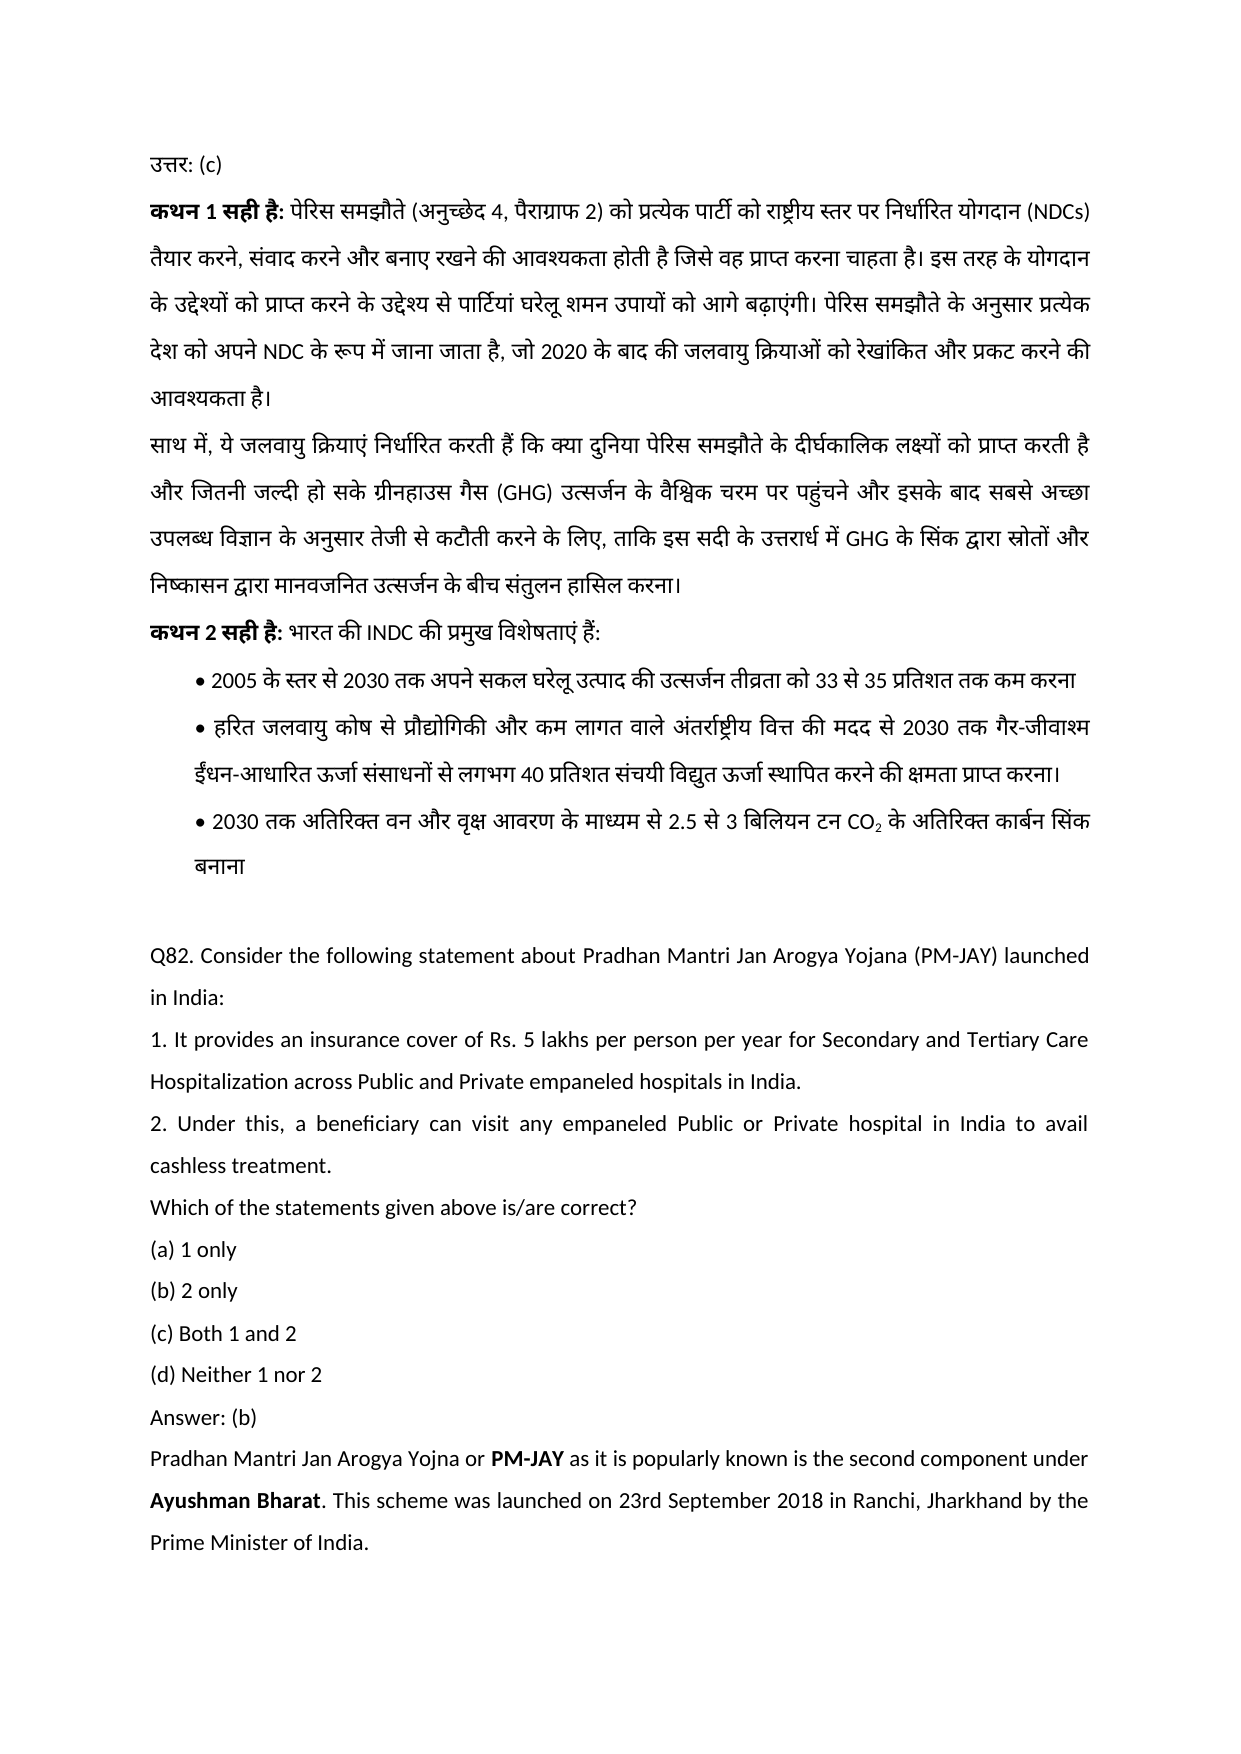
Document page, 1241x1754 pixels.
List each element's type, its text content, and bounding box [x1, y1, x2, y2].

text Pradhan Mantri Jan Arogya Yojna or PM-JAY as it is popularly known is the second component under Ayushman Bharat. This scheme was launched on 23rd September 2018 in Ranchi, Jharkhand by the Prime Minister of India. [150, 1444, 1090, 1557]
text 2. Under this, a beneficiary can visit any empaneled Public or Private hospital in India to avail cashless treatment. [150, 1109, 1090, 1179]
text Answer: (b) [150, 1403, 1090, 1431]
text (d) Neither 1 nor 2 [150, 1361, 1090, 1389]
text उत्तर: (c) [150, 150, 1090, 182]
text कथन 2 सही है: भारत की INDC की प्रमुख विशेषताएं हैं: [150, 618, 1090, 650]
text साथ में, ये जलवायु क्रियाएं निर्धारित करती हैं कि क्या दुनिया पेरिस समझौते के दीर्घकालिक लक्ष्यों को प्राप्त करती है और जितनी जल्दी हो सके ग्रीनहाउस गैस (GHG) उत्सर्जन के वैश्विक चरम पर पहुंचने और इसके बाद सबसे अच्छा उपलब्ध विज्ञान के अनुसार तेजी से कटौती करने के लिए, ताकि इस सदी के उत्तरार्ध में GHG के सिंक द्वारा स्रोतों और निष्कासन द्वारा मानवजनित उत्सर्जन के बीच संतुलन हासिल करना। [150, 431, 1090, 603]
text (c) Both 1 and 2 [150, 1319, 1090, 1347]
text • 2005 के स्तर से 2030 तक अपने सकल घरेलू उत्पाद की उत्सर्जन तीव्रता को 33 से 35 प्रतिशत तक कम करना [194, 666, 1090, 698]
text (b) 2 only [150, 1277, 1090, 1305]
text • 2030 तक अतिरिक्त वन और वृक्ष आवरण के माध्यम से 2.5 से 3 बिलियन टन CO2 के अतिरिक्त कार्बन सिंक बनाना [194, 807, 1090, 884]
text कथन 1 सही है: पेरिस समझौते (अनुच्छेद 4, पैराग्राफ 2) को प्रत्येक पार्टी को राष्ट्रीय स्तर पर निर्धारित योगदान (NDCs) तैयार करने, संवाद करने और बनाए रखने की आवश्यकता होती है जिसे वह प्राप्त करना चाहता है। इस तरह के योगदान के उद्देश्यों को प्राप्त करने के उद्देश्य से पार्टियां घरेलू शमन उपायों को आगे बढ़ाएंगी। पेरिस समझौते के अनुसार प्रत्येक देश को अपने NDC के रूप में जाना जाता है, जो 2020 के बाद की जलवायु क्रियाओं को रेखांकित और प्रकट करने की आवश्यकता है। [150, 197, 1090, 415]
text Q82. Consider the following statement about Pradhan Mantri Jan Arogya Yojana (PM-JAY) launched in India: [150, 941, 1090, 1011]
text (a) 1 only [150, 1235, 1090, 1263]
text • हरित जलवायु कोष से प्रौद्योगिकी और कम लागत वाले अंतर्राष्ट्रीय वित्त की मदद से 2030 तक गैर-जीवाश्म ईंधन-आधारित ऊर्जा संसाधनों से लगभग 40 प्रतिशत संचयी विद्युत ऊर्जा स्थापित करने की क्षमता प्राप्त करना। [194, 713, 1090, 792]
text Which of the statements given above is/are correct? [150, 1193, 1090, 1221]
text 1. It provides an insurance cover of Rs. 5 lakhs per person per year for Secondary and Tertiary Care Hospitalization across Public and Private empaneled hospitals in India. [150, 1025, 1090, 1095]
